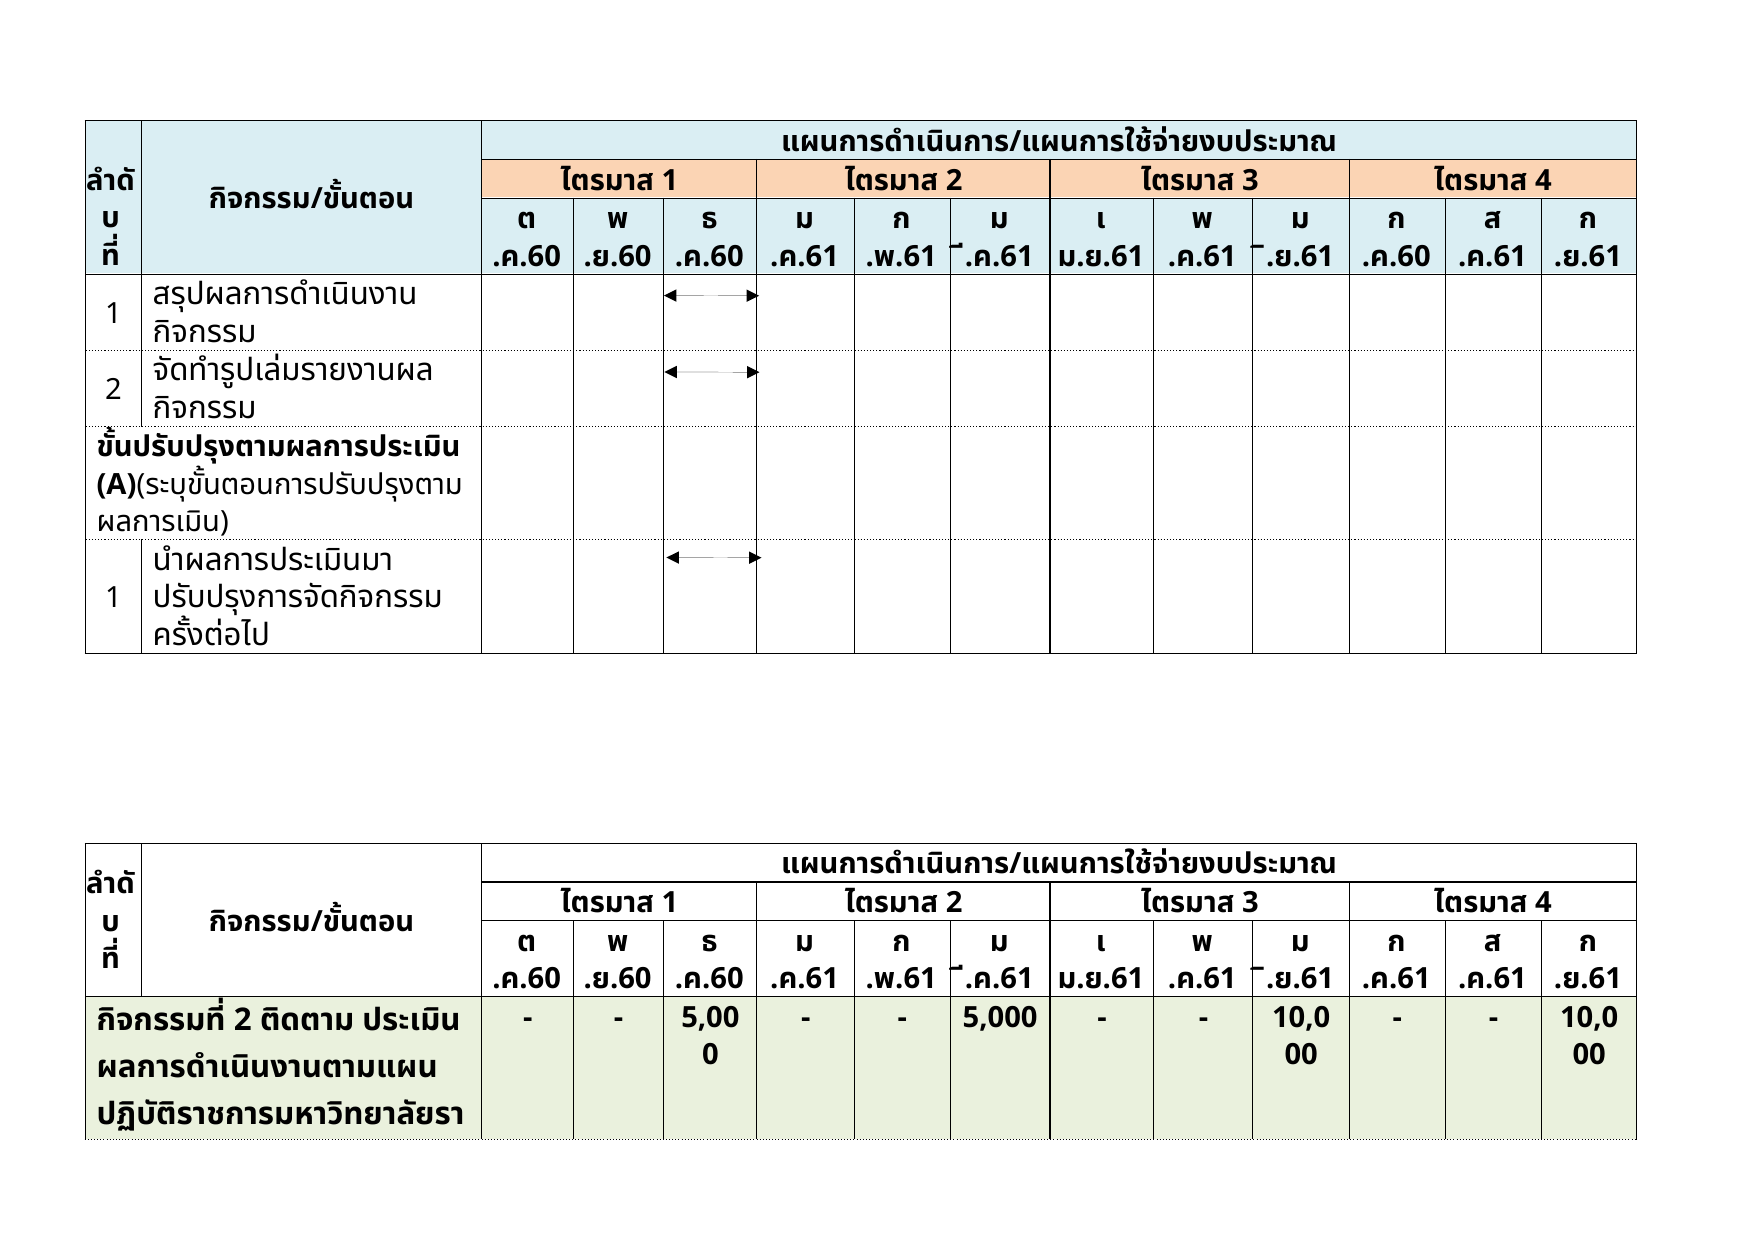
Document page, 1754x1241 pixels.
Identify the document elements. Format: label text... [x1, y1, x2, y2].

table_cell ไตรมาส 2 [757, 160, 1049, 197]
table_cell [1350, 426, 1445, 539]
table_cell 10,000 [1542, 997, 1636, 1139]
table_cell [1253, 275, 1349, 349]
table_cell ขั้นปรับปรุงตามผลการประเมิน (A)(ระบุขั้นตอนการปรับปรุงตามผลการเมิน) [86, 426, 481, 539]
table_cell ไตรมาส 4 [1350, 160, 1636, 197]
table_cell นำผลการประเมินมาปรับปรุงการจัดกิจกรรมครั้งต่อไป [142, 539, 481, 653]
table_cell [1350, 539, 1445, 653]
table_cell - [1154, 997, 1252, 1139]
table_cell ไตรมาส 1 [482, 160, 756, 197]
table_header แผนการดำเนินการ/แผนการใช้จ่ายงบประมาณ [482, 121, 1636, 159]
table_cell [1154, 350, 1252, 426]
table_cell [664, 275, 756, 295]
table_cell - [574, 997, 663, 1139]
table_cell สรุปผลการดำเนินงานกิจกรรม [142, 275, 481, 349]
table_cell เม.ย.61 [1051, 199, 1153, 273]
table_cell ก.พ.61 [855, 199, 950, 273]
table_cell [574, 275, 663, 349]
table_cell [664, 373, 756, 426]
table_cell [1051, 539, 1153, 653]
table_cell [855, 426, 950, 539]
table_cell [1051, 426, 1153, 539]
table_header กิจกรรม/ขั้นตอน [142, 121, 481, 273]
table_cell 2 [86, 350, 141, 426]
table_cell [1542, 539, 1636, 653]
table_cell [1542, 350, 1636, 426]
table_cell - [1350, 997, 1445, 1139]
table_cell ธ.ค.60 [664, 921, 756, 996]
table_cell [951, 539, 1049, 653]
table_cell ไตรมาส 3 [1051, 160, 1349, 197]
table_cell ไตรมาส 4 [1350, 883, 1636, 920]
table_cell ก.ค.61 [1350, 921, 1445, 996]
table_cell [1253, 426, 1349, 539]
table_cell [1446, 275, 1541, 349]
table_cell [1154, 426, 1252, 539]
table_cell ส.ค.61 [1446, 921, 1541, 996]
table_cell 1 [86, 539, 141, 653]
table_cell ไตรมาส 3 [1051, 883, 1349, 920]
table_cell จัดทำรูปเล่มรายงานผลกิจกรรม [142, 350, 481, 426]
table_cell [951, 426, 1049, 539]
table_cell ก.พ.61 [855, 921, 950, 996]
table_cell พ.ย.60 [574, 921, 663, 996]
table_cell [1253, 350, 1349, 426]
table_cell [951, 350, 1049, 426]
table_cell [664, 539, 756, 653]
table_cell [951, 275, 1049, 349]
table_cell [664, 426, 756, 539]
table_header กิจกรรม/ขั้นตอน [142, 844, 481, 996]
table_cell - [757, 997, 854, 1139]
table_cell [1154, 539, 1252, 653]
table_cell ไตรมาส 1 [482, 883, 756, 920]
table_cell [855, 350, 950, 426]
table_cell [574, 539, 663, 653]
table_cell ธ.ค.60 [664, 199, 756, 273]
table_cell [1446, 426, 1541, 539]
table_cell [482, 426, 573, 539]
table_cell [1542, 275, 1636, 349]
table_header แผนการดำเนินการ/แผนการใช้จ่ายงบประมาณ [482, 844, 1636, 881]
table_cell - [482, 997, 573, 1139]
table_cell ก.ย.61 [1542, 921, 1636, 996]
table_cell 5,000 [664, 997, 756, 1139]
table_cell [1446, 539, 1541, 653]
table_cell [1051, 275, 1153, 349]
table_cell 10,000 [1253, 997, 1349, 1139]
table_cell [757, 426, 854, 539]
table_cell [1154, 275, 1252, 349]
table_header ลำดับ ที่ [86, 121, 141, 273]
table_cell [664, 296, 756, 349]
table_cell [482, 539, 573, 653]
table_cell [855, 275, 950, 349]
table_cell [757, 539, 854, 653]
table_cell มี.ค.61 [951, 199, 1049, 273]
table_cell [574, 350, 663, 426]
table_cell เม.ย.61 [1051, 921, 1153, 996]
table_header ลำดับ ที่ [86, 844, 141, 996]
table_cell [574, 426, 663, 539]
table_cell กิจกรรมที่ 2 ติดตาม ประเมินผลการดำเนินงานตามแผนปฏิบัติราชการมหาวิทยาลัยราภัฏสกลนคร ประจำปีงบประมาณ พ.ศ. 2561 และรายงานผล ต่อแหล่งงบประมาณอื่น [86, 997, 481, 1139]
table_cell - [855, 997, 950, 1139]
table_cell [482, 350, 573, 426]
table_cell พ.ค.61 [1154, 199, 1252, 273]
table_cell [1253, 539, 1349, 653]
table_cell [1542, 426, 1636, 539]
table_cell [482, 275, 573, 349]
table_cell - [1446, 997, 1541, 1139]
table_cell [757, 275, 854, 349]
table_cell ก.ย.61 [1542, 199, 1636, 273]
table_cell [1350, 275, 1445, 349]
table_cell พ.ย.60 [574, 199, 663, 273]
table_cell - [1051, 997, 1153, 1139]
table_cell มิ.ย.61 [1253, 921, 1349, 996]
table_cell [1350, 350, 1445, 426]
table_cell ไตรมาส 2 [757, 883, 1049, 920]
table_cell [855, 539, 950, 653]
table_cell 1 [86, 275, 141, 349]
table_cell มี.ค.61 [951, 921, 1049, 996]
table_cell 5,000 [951, 997, 1049, 1139]
table_cell [664, 350, 756, 372]
table_cell ส.ค.61 [1446, 199, 1541, 273]
table_cell [757, 350, 854, 426]
table_cell [1446, 350, 1541, 426]
table_cell ก.ค.60 [1350, 199, 1445, 273]
table_cell ต.ค.60 [482, 199, 573, 273]
table_cell พ.ค.61 [1154, 921, 1252, 996]
table_cell ต.ค.60 [482, 921, 573, 996]
table_cell [1051, 350, 1153, 426]
table_cell ม.ค.61 [757, 199, 854, 273]
table_cell ม.ค.61 [757, 921, 854, 996]
table_cell มิ.ย.61 [1253, 199, 1349, 273]
